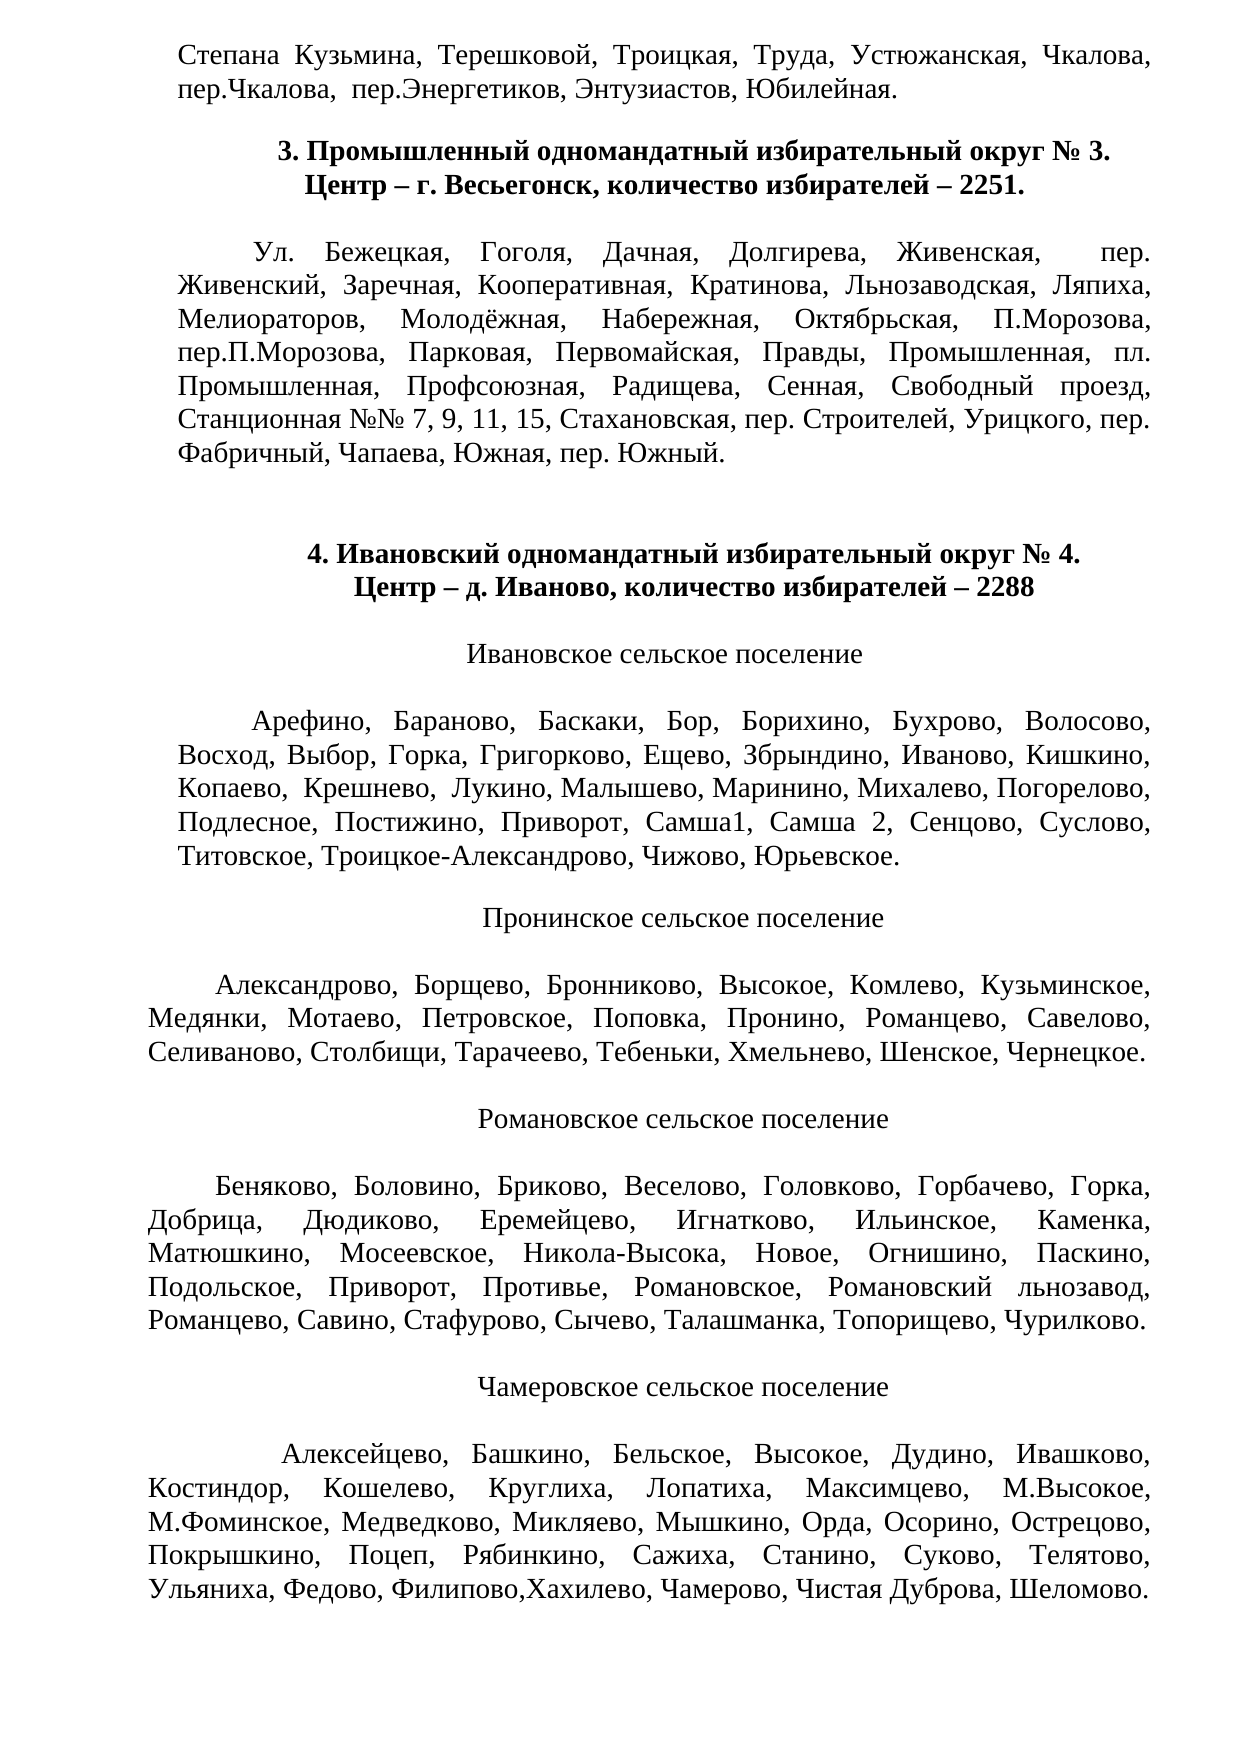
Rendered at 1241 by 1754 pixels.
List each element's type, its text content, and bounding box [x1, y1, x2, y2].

text Пронинское сельское поселение [148, 900, 1152, 933]
text Ул. Бежецкая, Гоголя, Дачная, Долгирева, Живенская, пер. Живенский, Заречная, Кооперативная, Кратинова, Льнозаводская, Ляпиха, Мелиораторов, Молодёжная, Набережная, Октябрьская, П.Морозова, пер.П.Морозова, Парковая, Первомайская, Правды, Промышленная, пл. Промышленная, Профсоюзная, Радищева, Сенная, Свободный проезд, Станционная №№ 7, 9, 11, 15, Стахановская, пер. Строителей, Урицкого, пер. Фабричный, Чапаева, Южная, пер. Южный. [177, 234, 1152, 469]
text Ивановское сельское поселение [177, 636, 1152, 670]
text Чамеровское сельское поселение [148, 1369, 1152, 1403]
text Александрово, Борщево, Бронниково, Высокое, Комлево, Кузьминское, Медянки, Мотаево, Петровское, Поповка, Пронино, Романцево, Савелово, Селиваново, Столбищи, Тарачеево, Тебеньки, Хмельнево, Шенское, Чернецкое. [148, 967, 1152, 1068]
text Центр – г. Весьегонск, количество избирателей – 2251. [177, 167, 1152, 200]
text Арефино, Бараново, Баскаки, Бор, Борихино, Бухрово, Волосово, Восход, Выбор, Горка, Григорково, Ещево, Збрындино, Иваново, Кишкино, Копаево, Крешнево, Лукино, Малышево, Маринино, Михалево, Погорелово, Подлесное, Постижино, Приворот, Самша1, Самша 2, Сенцово, Суслово, Титовское, Троицкое-Александрово, Чижово, Юрьевское. [177, 703, 1152, 871]
text Центр – д. Иваново, количество избирателей – 2288 [177, 569, 1152, 603]
text Алексейцево, Башкино, Бельское, Высокое, Дудино, Ивашково, Костиндор, Кошелево, Круглиха, Лопатиха, Максимцево, М.Высокое, М.Фоминское, Медведково, Микляево, Мышкино, Орда, Осорино, Острецово, Покрышкино, Поцеп, Рябинкино, Сажиха, Станино, Суково, Телятово, Ульяниха, Федово, Филипово,Хахилево, Чамерово, Чистая Дуброва, Шеломово. [148, 1437, 1152, 1604]
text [177, 37, 1152, 104]
text 4. Ивановский одномандатный избирательный округ № 4. [177, 536, 1152, 569]
text Беняково, Боловино, Бриково, Веселово, Головково, Горбачево, Горка, Добрица, Дюдиково, Еремейцево, Игнатково, Ильинское, Каменка, Матюшкино, Мосеевское, Никола-Высока, Новое, Огнишино, Паскино, Подольское, Приворот, Противье, Романовское, Романовский льнозавод, Романцево, Савино, Стафурово, Сычево, Талашманка, Топорищево, Чурилково. [148, 1168, 1152, 1336]
text 3. Промышленный одномандатный избирательный округ № 3. [177, 133, 1152, 167]
text Романовское сельское поселение [148, 1101, 1152, 1135]
